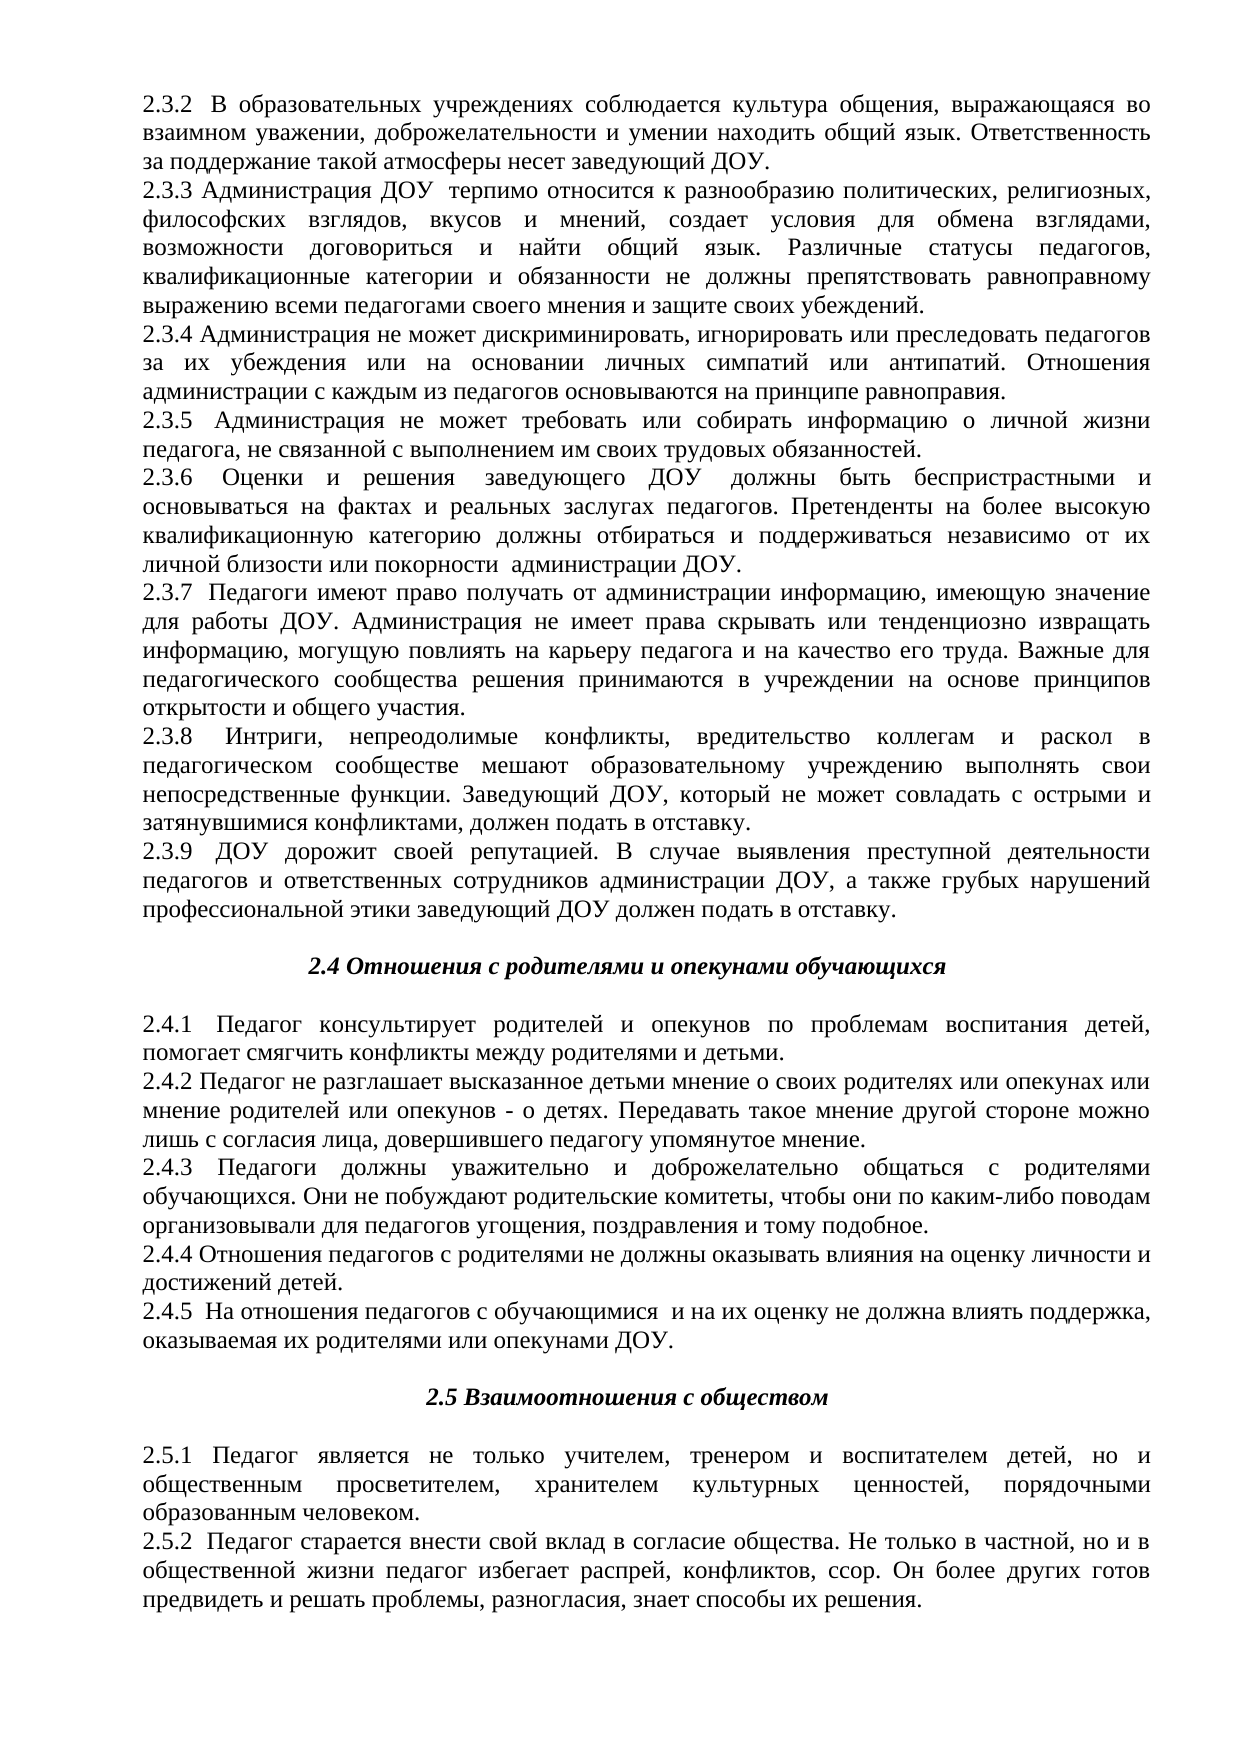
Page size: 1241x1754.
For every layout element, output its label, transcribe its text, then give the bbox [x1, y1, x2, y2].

text 2.4.4 Отношения педагогов с родителями не должны оказывать влияния на оценку личности и достижений детей. [142, 1239, 1152, 1296]
text 2.3.5 Администрация не может требовать или собирать информацию о личной жизни педагога, не связанной с выполнением им своих трудовых обязанностей. [142, 405, 1152, 462]
text 2.4.3 Педагоги должны уважительно и доброжелательно общаться с родителями обучающихся. Они не побуждают родительские комитеты, чтобы они по каким-либо поводам организовывали для педагогов угощения, поздравления и тому подобное. [142, 1152, 1152, 1239]
text 2.4.2 Педагог не разглашает высказанное детьми мнение о своих родителях или опекунах или мнение родителей или опекунов - о детях. Передавать такое мнение другой стороне можно лишь с согласия лица, довершившего педагогу упомянутое мнение. [142, 1066, 1152, 1152]
text 2.3.8 Интриги, непреодолимые конфликты, вредительство коллегам и раскол в педагогическом сообществе мешают образовательному учреждению выполнять свои непосредственные функции. Заведующий ДОУ, который не может совладать с острыми и затянувшимися конфликтами, должен подать в отставку. [142, 721, 1152, 836]
text 2.3.7 Педагоги имеют право получать от администрации информацию, имеющую значение для работы ДОУ. Администрация не имеет права скрывать или тенденциозно извращать информацию, могущую повлиять на карьеру педагога и на качество его труда. Важные для педагогического сообщества решения принимаются в учреждении на основе принципов открытости и общего участия. [142, 577, 1152, 721]
text 2.3.3 Администрация ДОУ терпимо относится к разнообразию политических, религиозных, философских взглядов, вкусов и мнений, создает условия для обмена взглядами, возможности договориться и найти общий язык. Различные статусы педагогов, квалификационные категории и обязанности не должны препятствовать равноправному выражению всеми педагогами своего мнения и защите своих убеждений. [142, 175, 1152, 319]
text 2.5 Взаимоотношения с обществом [103, 1382, 1152, 1411]
text 2.3.4 Администрация не может дискриминировать, игнорировать или преследовать педагогов за их убеждения или на основании личных симпатий или антипатий. Отношения администрации с каждым из педагогов основываются на принципе равноправия. [142, 319, 1152, 405]
text 2.3.9 ДОУ дорожит своей репутацией. В случае выявления преступной деятельности педагогов и ответственных сотрудников администрации ДОУ, а также грубых нарушений профессиональной этики заведующий ДОУ должен подать в отставку. [142, 836, 1152, 922]
text 2.4 Отношения с родителями и опекунами обучающихся [103, 951, 1152, 980]
text 2.5.1 Педагог является не только учителем, тренером и воспитателем детей, но и общественным просветителем, хранителем культурных ценностей, порядочными образованным человеком. [142, 1440, 1152, 1526]
text 2.3.2 В образовательных учреждениях соблюдается культура общения, выражающаяся во взаимном уважении, доброжелательности и умении находить общий язык. Ответственность за поддержание такой атмосферы несет заведующий ДОУ. [142, 89, 1152, 175]
text 2.4.5 На отношения педагогов с обучающимися и на их оценку не должна влиять поддержка, оказываемая их родителями или опекунами ДОУ. [142, 1296, 1152, 1354]
text 2.3.6 Оценки и решения заведующего ДОУ должны быть беспристрастными и основываться на фактах и реальных заслугах педагогов. Претенденты на более высокую квалификационную категорию должны отбираться и поддерживаться независимо от их личной близости или покорности администрации ДОУ. [142, 462, 1152, 577]
text 2.4.1 Педагог консультирует родителей и опекунов по проблемам воспитания детей, помогает смягчить конфликты между родителями и детьми. [142, 1009, 1152, 1066]
text 2.5.2 Педагог старается внести свой вклад в согласие общества. Не только в частной, но и в общественной жизни педагог избегает распрей, конфликтов, ссор. Он более других готов предвидеть и решать проблемы, разногласия, знает способы их решения. [142, 1526, 1152, 1612]
